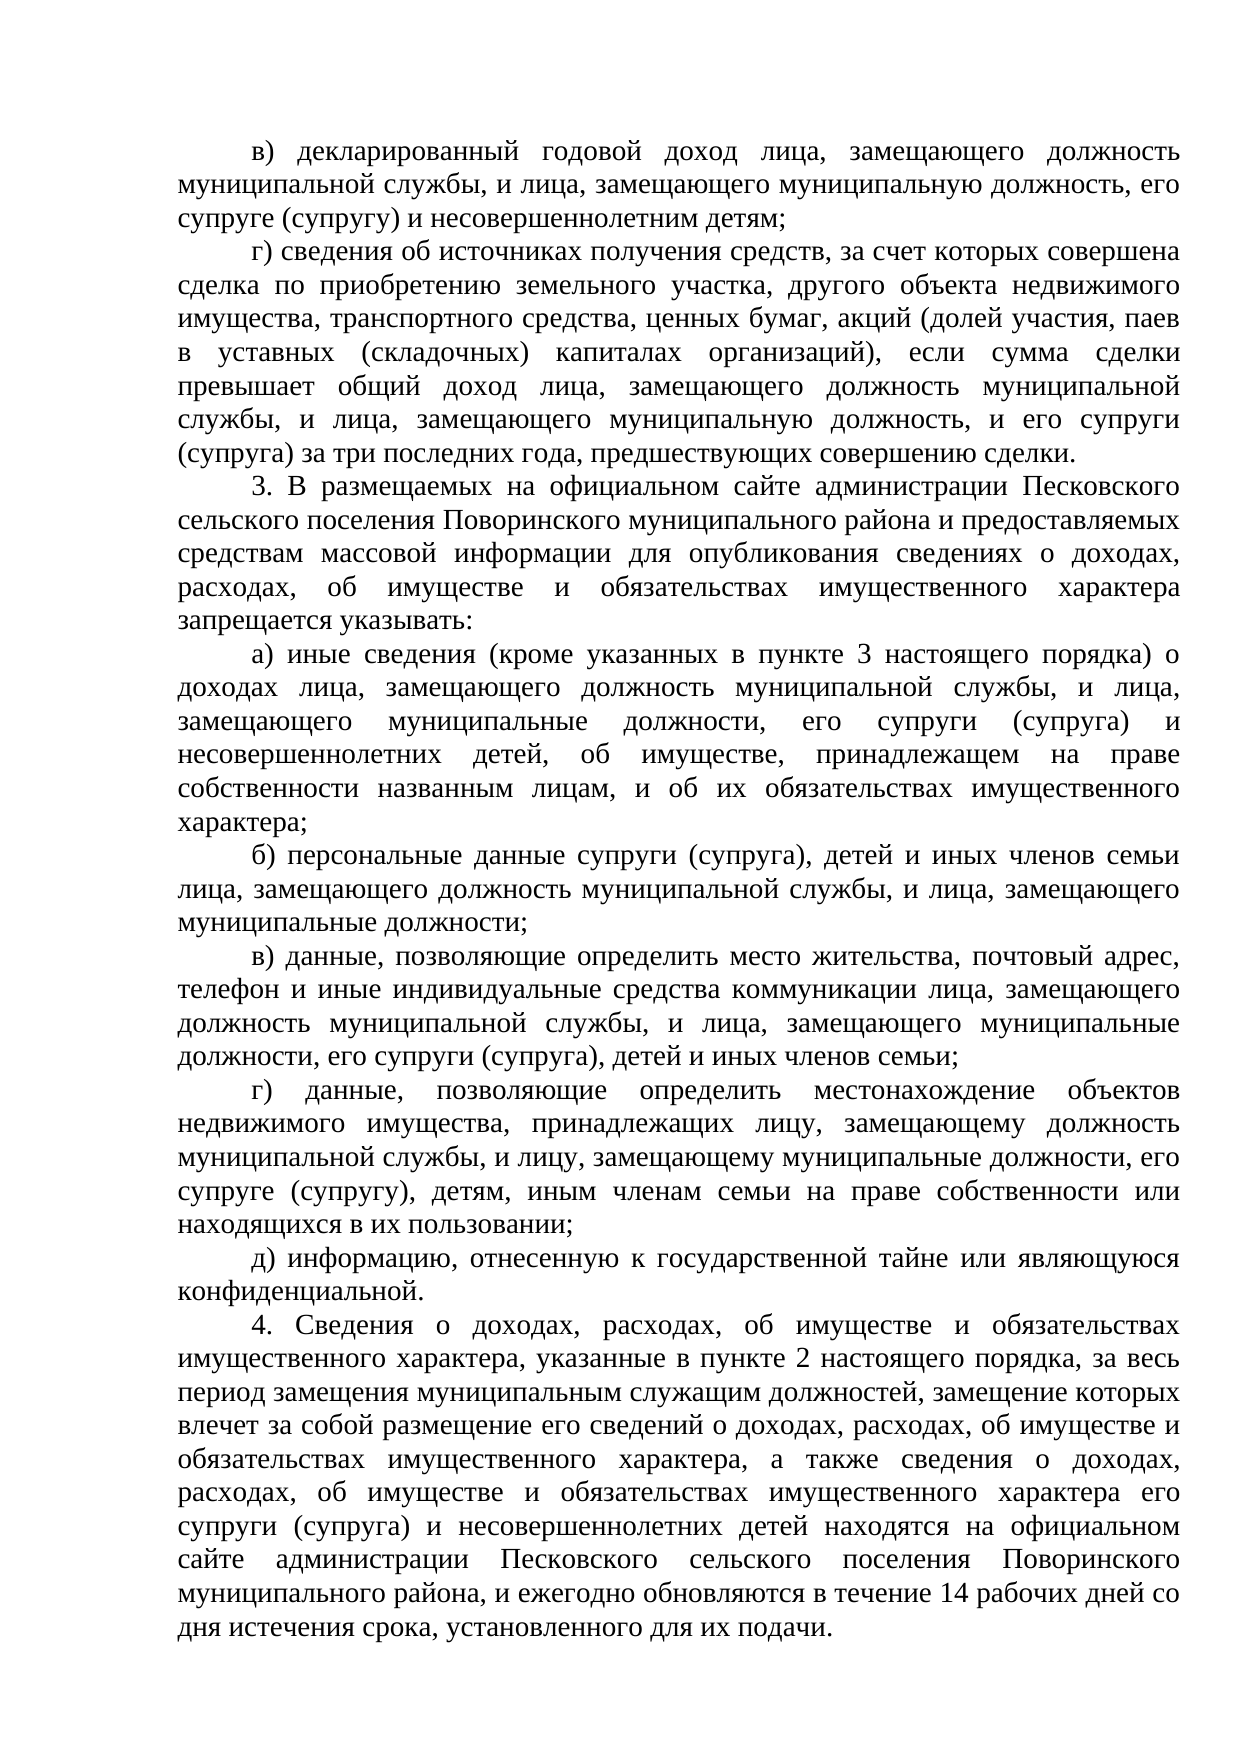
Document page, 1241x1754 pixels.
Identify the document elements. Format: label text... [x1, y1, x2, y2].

text в) данные, позволяющие определить место жительства, почтовый адрес, телефон и иные индивидуальные средства коммуникации лица, замещающего должность муниципальной службы, и лица, замещающего муниципальные должности, его супруги (супруга), детей и иных членов семьи; [177, 938, 1181, 1072]
text 3. В размещаемых на официальном сайте администрации Песковского сельского поселения Поворинского муниципального района и предоставляемых средствам массовой информации для опубликования сведениях о доходах, расходах, об имуществе и обязательствах имущественного характера запрещается указывать: [177, 468, 1181, 636]
text д) информацию, отнесенную к государственной тайне или являющуюся конфиденциальной. [177, 1240, 1181, 1307]
text в) декларированный годовой доход лица, замещающего должность муниципальной службы, и лица, замещающего муниципальную должность, его супруге (супругу) и несовершеннолетним детям; [177, 133, 1181, 233]
text б) персональные данные супруги (супруга), детей и иных членов семьи лица, замещающего должность муниципальной службы, и лица, замещающего муниципальные должности; [177, 837, 1181, 938]
text г) данные, позволяющие определить местонахождение объектов недвижимого имущества, принадлежащих лицу, замещающему должность муниципальной службы, и лицу, замещающему муниципальные должности, его супруге (супругу), детям, иным членам семьи на праве собственности или находящихся в их пользовании; [177, 1072, 1181, 1240]
text 4. Сведения о доходах, расходах, об имуществе и обязательствах имущественного характера, указанные в пункте 2 настоящего порядка, за весь период замещения муниципальным служащим должностей, замещение которых влечет за собой размещение его сведений о доходах, расходах, об имуществе и обязательствах имущественного характера, а также сведения о доходах, расходах, об имуществе и обязательствах имущественного характера его супруги (супруга) и несовершеннолетних детей находятся на официальном сайте администрации Песковского сельского поселения Поворинского муниципального района, и ежегодно обновляются в течение 14 рабочих дней со дня истечения срока, установленного для их подачи. [177, 1307, 1181, 1642]
text г) сведения об источниках получения средств, за счет которых совершена сделка по приобретению земельного участка, другого объекта недвижимого имущества, транспортного средства, ценных бумаг, акций (долей участия, паев в уставных (складочных) капиталах организаций), если сумма сделки превышает общий доход лица, замещающего должность муниципальной службы, и лица, замещающего муниципальную должность, и его супруги (супруга) за три последних года, предшествующих совершению сделки. [177, 233, 1181, 468]
text а) иные сведения (кроме указанных в пункте 3 настоящего порядка) о доходах лица, замещающего должность муниципальной службы, и лица, замещающего муниципальные должности, его супруги (супруга) и несовершеннолетних детей, об имуществе, принадлежащем на праве собственности названным лицам, и об их обязательствах имущественного характера; [177, 636, 1181, 837]
